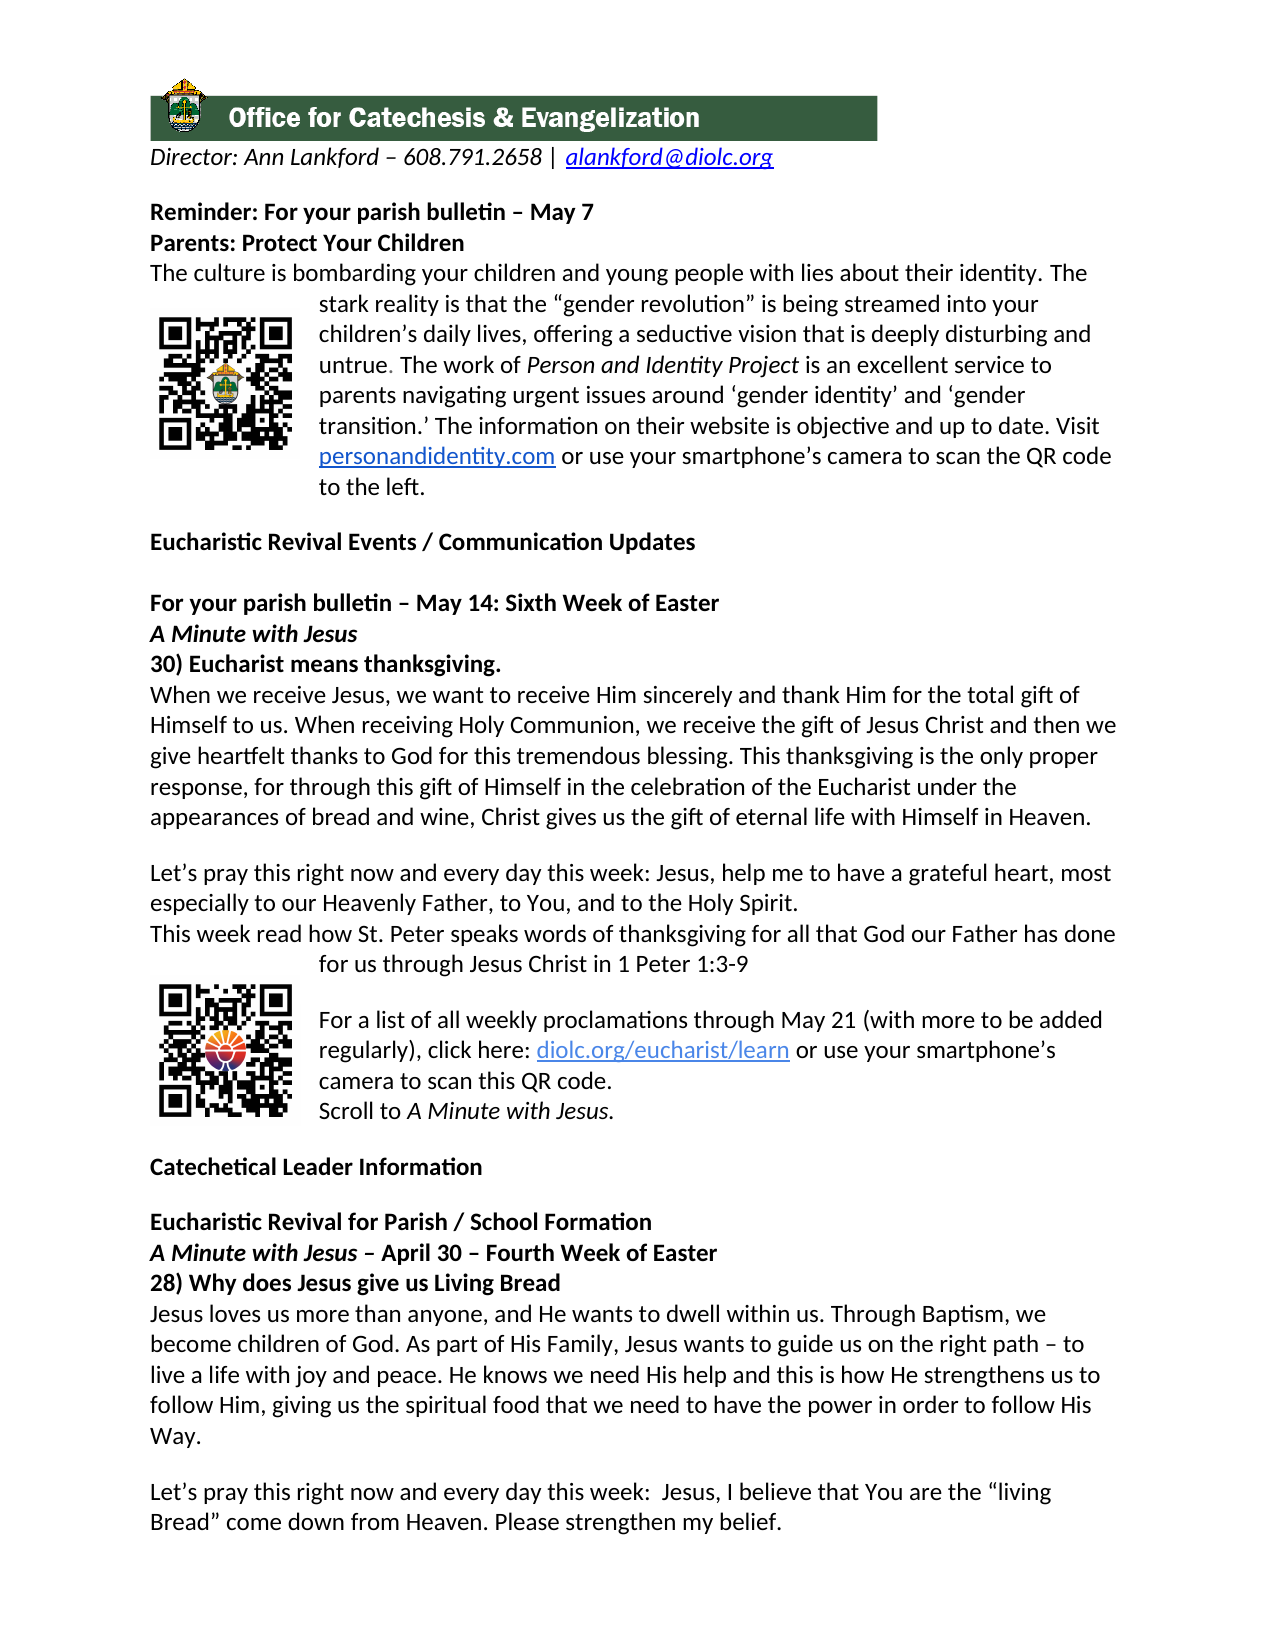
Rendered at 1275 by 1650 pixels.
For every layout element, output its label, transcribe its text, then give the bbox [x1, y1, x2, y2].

text For a list of all weekly proclamations through May 21 (with more to be added regularly), click here: diolc.org/eucharist/learn or use your smartphone’s camera to scan this QR code. Scroll to A Minute with Jesus. [300, 1004, 1125, 1126]
text Let’s pray this right now and every day this week: Jesus, help me to have a grateful heart, most especially to our Heavenly Father, to You, and to the Holy Spirit. This week read how St. Peter speaks words of thanksgiving for all that God our Father has done for us through Jesus Christ in 1 Peter 1:3-9 [150, 857, 1125, 979]
picture [150, 975, 300, 1126]
text Catechetical Leader Information [150, 1151, 1125, 1181]
text Eucharistic Revival for Parish / School Formation A Minute with Jesus – April 30 – Fourth Week of Easter 28) Why does Jesus give us Living Bread Jesus loves us more than anyone, and He wants to dwell within us. Through Baptism, we become children of God. As part of His Family, Jesus wants to guide us on the right path – to live a life with joy and peace. He knows we need His help and this is how He strengthens us to follow Him, giving us the spiritual food that we need to have the power in order to follow His Way. [150, 1206, 1125, 1451]
text Let’s pray this right now and every day this week: Jesus, I believe that You are the “living Bread” come down from Heaven. Please strengthen my belief. [783, 1476, 1125, 1537]
text Director: Ann Lankford – 608.791.2658 | alankford@diolc.org [150, 141, 1125, 171]
picture [150, 308, 300, 459]
text Reminder: For your parish bulletin – May 7 Parents: Protect Your Children The culture is bombarding your children and young people with lies about their identity. The stark reality is that the “gender revolution” is being streamed into your children’s daily lives, offering a seductive vision that is deeply disturbing and untrue. The work of Person and Identity Project is an excellent service to parents navigating urgent issues around ‘gender identity’ and ‘gender transition.’ The information on their website is objective and up to date. Visit personandidentity.com or use your smartphone’s camera to scan the QR code to the left. [150, 196, 1125, 502]
picture [150, 75, 878, 141]
text Eucharistic Revival Events / Communication Updates For your parish bulletin – May 14: Sixth Week of Easter A Minute with Jesus 30) Eucharist means thanksgiving. When we receive Jesus, we want to receive Him sincerely and thank Him for the total gift of Himself to us. When receiving Holy Communion, we receive the gift of Jesus Christ and then we give heartfelt thanks to God for this tremendous blessing. This thanksgiving is the only proper response, for through this gift of Himself in the celebration of the Eucharist under the appearances of bread and wine, Christ gives us the gift of eternal life with Himself in Heaven. [150, 527, 1125, 832]
